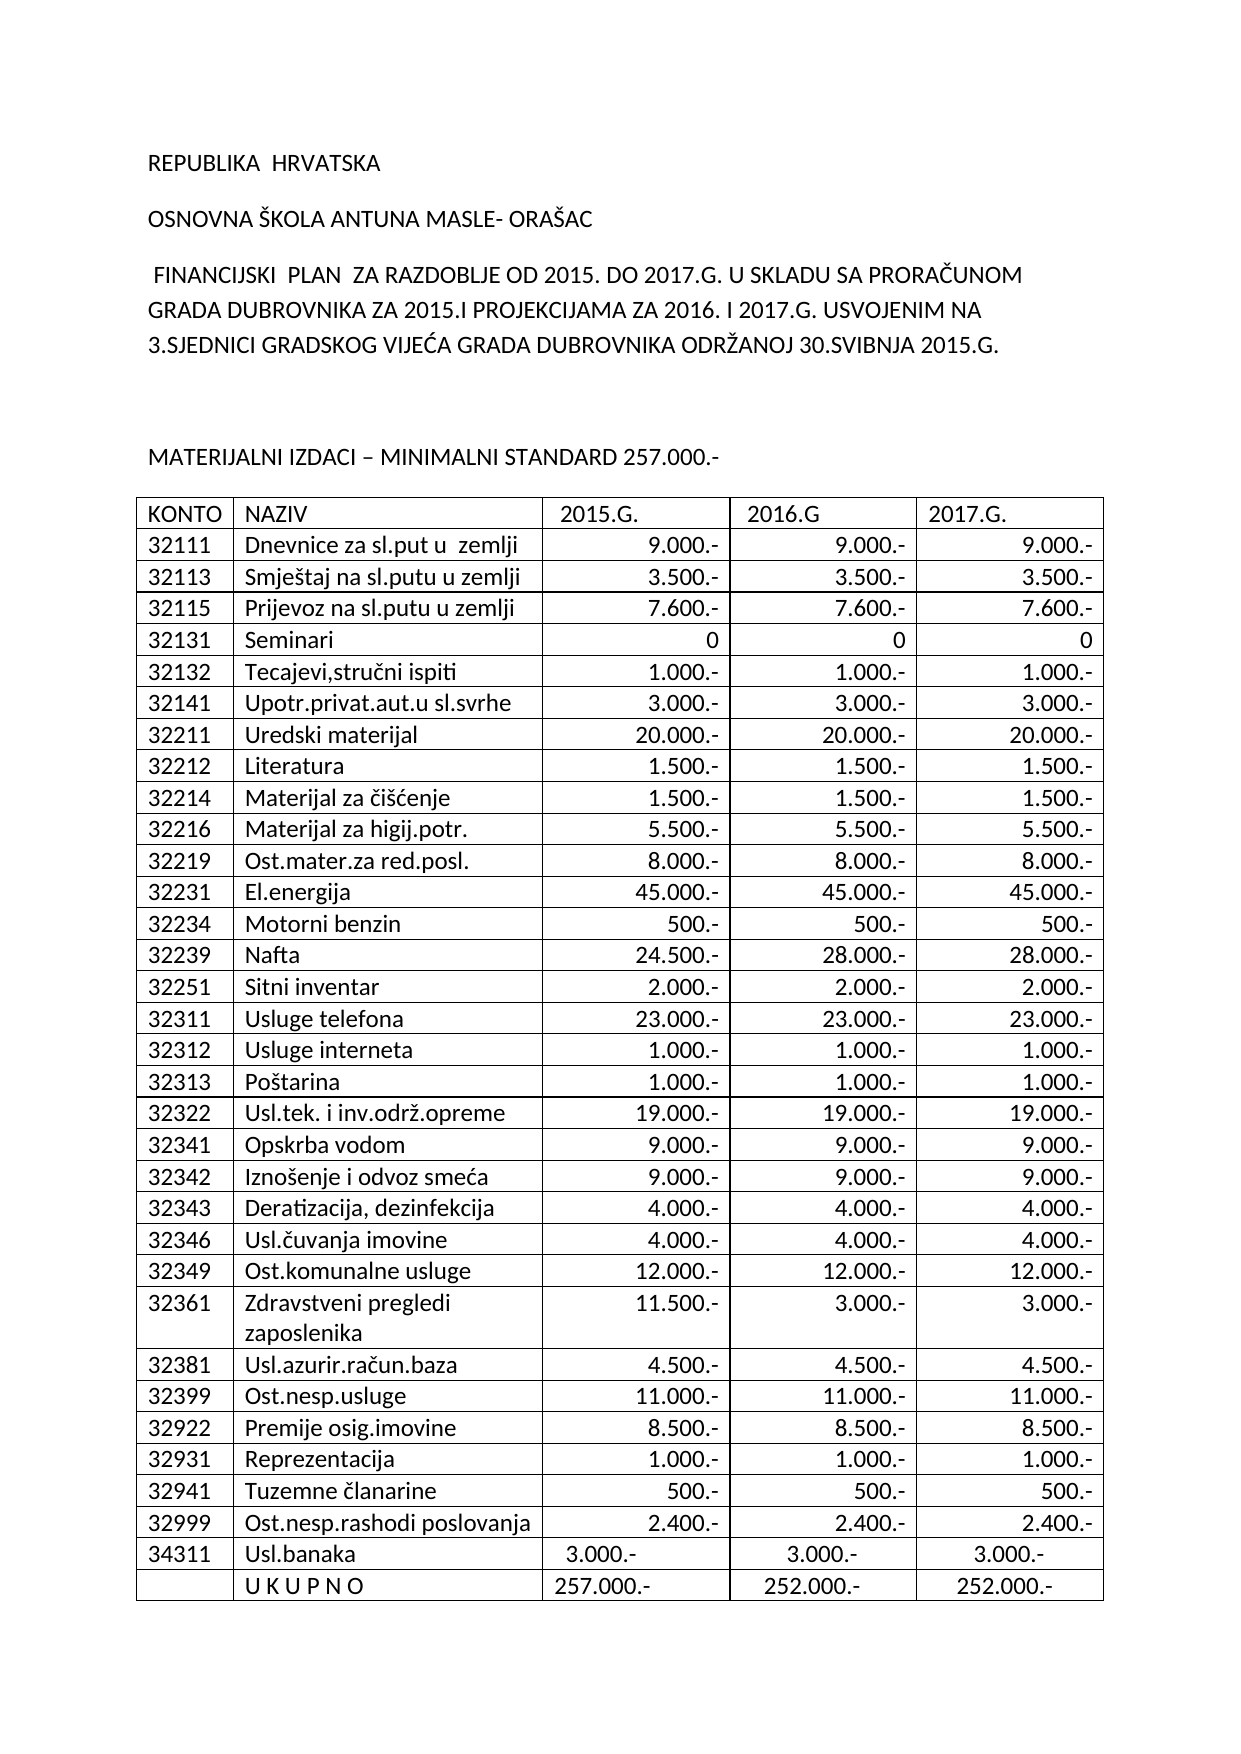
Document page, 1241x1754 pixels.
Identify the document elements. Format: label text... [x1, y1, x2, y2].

table_cell 32999 [137, 1507, 233, 1537]
table_cell 32216 [137, 814, 233, 844]
table_cell 3.500.- [543, 561, 729, 591]
table_cell 1.000.- [731, 656, 916, 686]
table_cell 1.500.- [543, 782, 729, 812]
table_cell 1.000.- [731, 1066, 916, 1096]
table_cell 1.000.- [543, 656, 729, 686]
table_cell 12.000.- [917, 1255, 1103, 1286]
table_cell 23.000.- [543, 1003, 729, 1033]
table_cell 3.000.- [543, 687, 729, 718]
table_cell 4.000.- [731, 1192, 916, 1223]
table_cell Ost.nesp.rashodi poslovanja [234, 1507, 542, 1537]
table_cell 9.000.- [543, 1161, 729, 1191]
table_cell Deratizacija, dezinfekcija [234, 1192, 542, 1223]
table_cell 32239 [137, 940, 233, 970]
table_cell Literatura [234, 750, 542, 781]
table_cell 3.500.- [731, 561, 916, 591]
table_cell 4.500.- [917, 1349, 1103, 1379]
table_cell 4.000.- [917, 1192, 1103, 1223]
table_cell 32132 [137, 656, 233, 686]
table_cell Dnevnice za sl.put u zemlji [234, 529, 542, 560]
table_cell 2.400.- [731, 1507, 916, 1537]
table_cell Tuzemne članarine [234, 1475, 542, 1506]
table_cell 252.000.- [917, 1570, 1103, 1600]
table_cell 2.000.- [731, 971, 916, 1002]
table_cell 9.000.- [917, 529, 1103, 560]
table_cell 3.000.- [543, 1538, 729, 1569]
table_cell [137, 1570, 233, 1600]
table_cell 11.000.- [731, 1381, 916, 1411]
table_cell 32342 [137, 1161, 233, 1191]
table_cell Seminari [234, 624, 542, 654]
table_cell 4.000.- [543, 1224, 729, 1254]
table_cell Poštarina [234, 1066, 542, 1096]
table_cell 32922 [137, 1412, 233, 1443]
table_cell 257.000.- [543, 1570, 729, 1600]
table_cell Opskrba vodom [234, 1129, 542, 1159]
table_cell 500.- [543, 1475, 729, 1506]
table_cell 3.000.- [917, 1287, 1103, 1348]
table_cell 32361 [137, 1287, 233, 1348]
table_cell 34311 [137, 1538, 233, 1569]
table_cell Materijal za čišćenje [234, 782, 542, 812]
table_cell Materijal za higij.potr. [234, 814, 542, 844]
table_cell 5.500.- [731, 814, 916, 844]
table_cell 1.000.- [917, 656, 1103, 686]
table_cell 1.000.- [731, 1034, 916, 1065]
table_cell 3.000.- [731, 1287, 916, 1348]
table_cell 0 [917, 624, 1103, 654]
table_cell 32341 [137, 1129, 233, 1159]
table_cell Sitni inventar [234, 971, 542, 1002]
table_cell 32219 [137, 845, 233, 876]
table_cell 1.000.- [917, 1444, 1103, 1474]
table_cell 23.000.- [731, 1003, 916, 1033]
table_cell 7.600.- [917, 593, 1103, 623]
table_cell 28.000.- [917, 940, 1103, 970]
table_cell 3.500.- [917, 561, 1103, 591]
table_cell Usl.banaka [234, 1538, 542, 1569]
table_cell Prijevoz na sl.putu u zemlji [234, 593, 542, 623]
table_cell Usluge telefona [234, 1003, 542, 1033]
table_cell 2.400.- [917, 1507, 1103, 1537]
table_cell 32399 [137, 1381, 233, 1411]
table_cell 8.500.- [731, 1412, 916, 1443]
table_cell 4.500.- [731, 1349, 916, 1379]
table_cell 28.000.- [731, 940, 916, 970]
text OSNOVNA ŠKOLA ANTUNA MASLE- ORAŠAC [148, 203, 1093, 234]
table_cell 32212 [137, 750, 233, 781]
table_cell 32322 [137, 1098, 233, 1128]
table_cell 32211 [137, 719, 233, 749]
table_cell 32931 [137, 1444, 233, 1474]
table_cell 2.000.- [917, 971, 1103, 1002]
table_cell Uredski materijal [234, 719, 542, 749]
table_cell 1.500.- [731, 750, 916, 781]
table_cell 0 [543, 624, 729, 654]
table_cell Zdravstveni pregledi zaposlenika [234, 1287, 542, 1348]
table_cell 32311 [137, 1003, 233, 1033]
table_cell 2.000.- [543, 971, 729, 1002]
table_cell Iznošenje i odvoz smeća [234, 1161, 542, 1191]
table_cell 1.500.- [917, 750, 1103, 781]
table_cell Upotr.privat.aut.u sl.svrhe [234, 687, 542, 718]
table_cell 32346 [137, 1224, 233, 1254]
table_cell 500.- [917, 1475, 1103, 1506]
table_cell 1.000.- [917, 1034, 1103, 1065]
table_cell 3.000.- [917, 1538, 1103, 1569]
table_cell 11.000.- [543, 1381, 729, 1411]
table_cell 32111 [137, 529, 233, 560]
table_cell 9.000.- [917, 1129, 1103, 1159]
table_cell 2.400.- [543, 1507, 729, 1537]
table_cell 252.000.- [731, 1570, 916, 1600]
table_cell 9.000.- [731, 1129, 916, 1159]
table_cell 500.- [543, 908, 729, 939]
table_cell 8.000.- [543, 845, 729, 876]
table_cell 0 [731, 624, 916, 654]
table_cell 32312 [137, 1034, 233, 1065]
table_cell 1.500.- [731, 782, 916, 812]
table_cell Ost.komunalne usluge [234, 1255, 542, 1286]
table_cell Reprezentacija [234, 1444, 542, 1474]
table_cell 32231 [137, 877, 233, 907]
table_cell 5.500.- [543, 814, 729, 844]
table_cell 32113 [137, 561, 233, 591]
table_cell 9.000.- [917, 1161, 1103, 1191]
table_header NAZIV [234, 498, 542, 528]
table_cell 32214 [137, 782, 233, 812]
table_cell 3.000.- [731, 687, 916, 718]
table_cell 8.500.- [543, 1412, 729, 1443]
table_cell 19.000.- [543, 1098, 729, 1128]
table_cell Premije osig.imovine [234, 1412, 542, 1443]
table_cell 1.500.- [543, 750, 729, 781]
table_cell 1.500.- [917, 782, 1103, 812]
table_cell Motorni benzin [234, 908, 542, 939]
table_header 2015.G. [543, 498, 729, 528]
table_cell 11.000.- [917, 1381, 1103, 1411]
table_cell 19.000.- [731, 1098, 916, 1128]
table_cell 45.000.- [731, 877, 916, 907]
table_cell 4.000.- [731, 1224, 916, 1254]
table_cell U K U P N O [234, 1570, 542, 1600]
table_cell 500.- [731, 908, 916, 939]
table_cell Usl.tek. i inv.održ.opreme [234, 1098, 542, 1128]
table_header 2016.G [731, 498, 916, 528]
text REPUBLIKA HRVATSKA [148, 148, 1093, 178]
table_cell 20.000.- [917, 719, 1103, 749]
table_cell 8.500.- [917, 1412, 1103, 1443]
table_cell 32941 [137, 1475, 233, 1506]
table_cell 3.000.- [917, 687, 1103, 718]
table_cell Usl.čuvanja imovine [234, 1224, 542, 1254]
table_cell 32343 [137, 1192, 233, 1223]
table_cell El.energija [234, 877, 542, 907]
table_cell 19.000.- [917, 1098, 1103, 1128]
table_cell 4.500.- [543, 1349, 729, 1379]
table_cell 12.000.- [731, 1255, 916, 1286]
table_cell 9.000.- [543, 1129, 729, 1159]
table_cell 45.000.- [543, 877, 729, 907]
table_cell 9.000.- [543, 529, 729, 560]
table_cell 1.000.- [543, 1444, 729, 1474]
table_cell Smještaj na sl.putu u zemlji [234, 561, 542, 591]
table_cell 1.000.- [543, 1034, 729, 1065]
table_cell 45.000.- [917, 877, 1103, 907]
table_cell 7.600.- [543, 593, 729, 623]
table_header 2017.G. [917, 498, 1103, 528]
table_cell 20.000.- [543, 719, 729, 749]
table_cell 3.000.- [731, 1538, 916, 1569]
table_cell 8.000.- [917, 845, 1103, 876]
table_cell 32141 [137, 687, 233, 718]
table_cell 32251 [137, 971, 233, 1002]
text MATERIJALNI IZDACI – MINIMALNI STANDARD 257.000.- [148, 441, 1093, 471]
table_cell 500.- [917, 908, 1103, 939]
table_cell Nafta [234, 940, 542, 970]
table_cell Ost.nesp.usluge [234, 1381, 542, 1411]
table_cell 4.000.- [543, 1192, 729, 1223]
table_cell 1.000.- [917, 1066, 1103, 1096]
table_cell Tecajevi,stručni ispiti [234, 656, 542, 686]
table_cell 7.600.- [731, 593, 916, 623]
table_cell 9.000.- [731, 1161, 916, 1191]
table_cell 32381 [137, 1349, 233, 1379]
table_cell 1.000.- [543, 1066, 729, 1096]
table_cell 8.000.- [731, 845, 916, 876]
table_cell Usl.azurir.račun.baza [234, 1349, 542, 1379]
table_cell 4.000.- [917, 1224, 1103, 1254]
table_cell 12.000.- [543, 1255, 729, 1286]
table_cell 32313 [137, 1066, 233, 1096]
table_cell 32349 [137, 1255, 233, 1286]
table_cell 9.000.- [731, 529, 916, 560]
table_cell 23.000.- [917, 1003, 1103, 1033]
table_cell 1.000.- [731, 1444, 916, 1474]
text FINANCIJSKI PLAN ZA RAZDOBLJE OD 2015. DO 2017.G. U SKLADU SA PRORAČUNOM GRADA DUBROVNIKA ZA 2015.I PROJEKCIJAMA ZA 2016. I 2017.G. USVOJENIM NA 3.SJEDNICI GRADSKOG VIJEĆA GRADA DUBROVNIKA ODRŽANOJ 30.SVIBNJA 2015.G. [148, 259, 1093, 360]
table_cell Ost.mater.za red.posl. [234, 845, 542, 876]
table_header KONTO [137, 498, 233, 528]
table_cell 11.500.- [543, 1287, 729, 1348]
table_cell 5.500.- [917, 814, 1103, 844]
table_cell 500.- [731, 1475, 916, 1506]
table_cell 32131 [137, 624, 233, 654]
table_cell 32115 [137, 593, 233, 623]
table_cell Usluge interneta [234, 1034, 542, 1065]
table_cell 24.500.- [543, 940, 729, 970]
table_cell 20.000.- [731, 719, 916, 749]
table_cell 32234 [137, 908, 233, 939]
